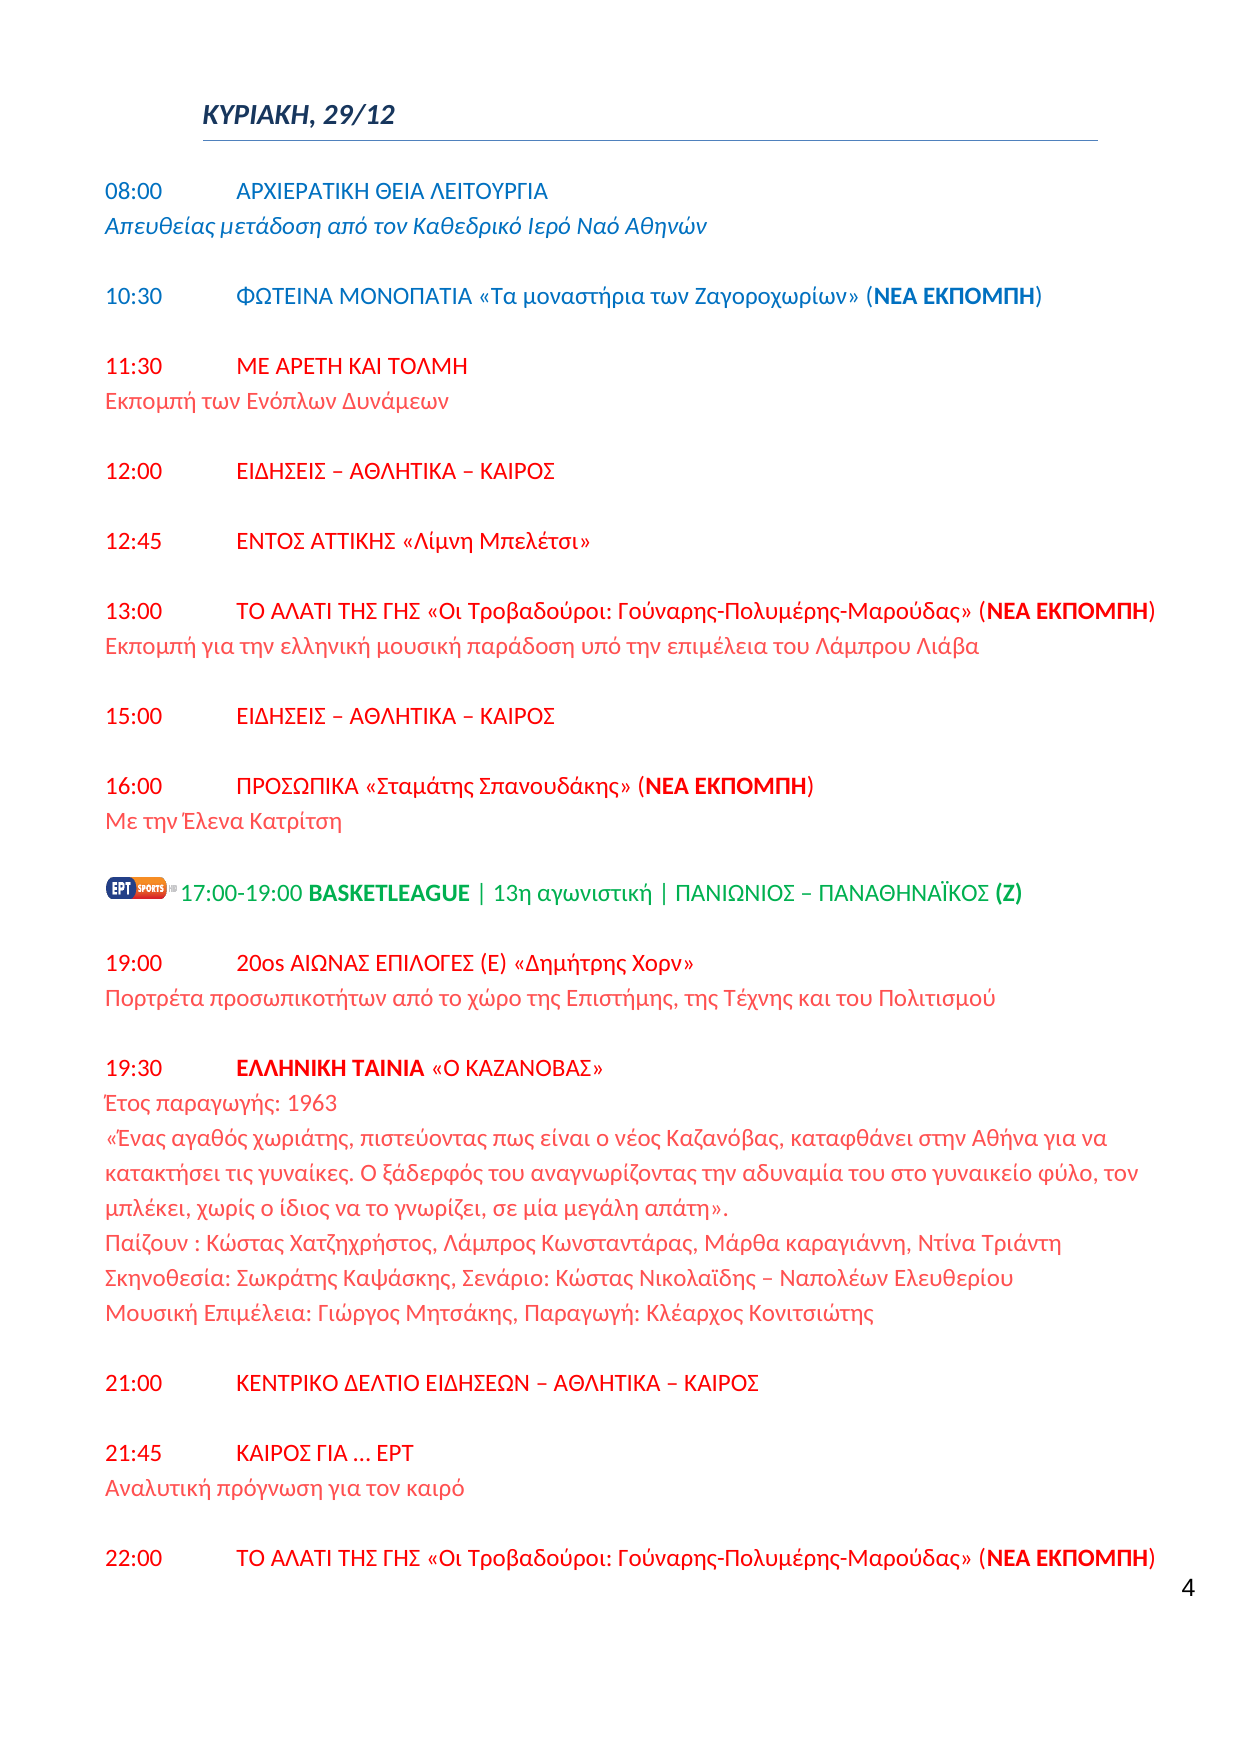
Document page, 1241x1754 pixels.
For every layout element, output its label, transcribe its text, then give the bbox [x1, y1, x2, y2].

text 13:00 ΤΟ ΑΛΑΤΙ ΤΗΣ ΓΗΣ «Οι Τροβαδούροι: Γούναρης-Πολυμέρης-Μαρούδας» (ΝΕΑ ΕΚΠΟΜΠΗ) [105, 595, 1195, 626]
picture [105, 875, 179, 901]
text 15:00 ΕΙΔΗΣΕΙΣ – ΑΘΛΗΤΙΚΑ – ΚΑΙΡΟΣ [105, 700, 1195, 731]
text 21:45 ΚΑΙΡΟΣ ΓΙΑ … ΕΡΤ [105, 1437, 1195, 1467]
text «Ένας αγαθός χωριάτης, πιστεύοντας πως είναι ο νέος Καζανόβας, καταφθάνει στην Αθήνα για να κατακτήσει τις γυναίκες. Ο ξάδερφός του αναγνωρίζοντας την αδυναμία του στο γυναικείο φύλο, τον μπλέκει, χωρίς ο ίδιος να το γνωρίζει, σε μία μεγάλη απάτη». [105, 1122, 1195, 1222]
text 16:00 ΠΡΟΣΩΠΙΚΑ «Σταμάτης Σπανουδάκης» (ΝΕΑ ΕΚΠΟΜΠΗ) [105, 770, 1195, 801]
text Εκπομπή για την ελληνική μουσική παράδοση υπό την επιμέλεια του Λάμπρου Λιάβα [105, 630, 1195, 661]
text 11:30 ΜΕ ΑΡΕΤΗ ΚΑΙ ΤΟΛΜΗ [105, 350, 1195, 381]
text Παίζουν : Κώστας Χατζηχρήστος, Λάμπρος Κωνσταντάρας, Μάρθα καραγιάννη, Ντίνα Τριάντη [105, 1227, 1195, 1257]
text Απευθείας μετάδοση από τον Καθεδρικό Ιερό Ναό Αθηνών [105, 210, 1195, 241]
text 12:45 ΕΝΤΟΣ ΑΤΤΙΚΗΣ «Λίμνη Μπελέτσι» [105, 525, 1195, 556]
text 10:30 ΦΩΤΕΙΝΑ ΜΟΝΟΠΑΤΙΑ «Τα μοναστήρια των Ζαγοροχωρίων» (ΝΕΑ ΕΚΠΟΜΠΗ) [105, 280, 1195, 311]
text 22:00 ΤΟ ΑΛΑΤΙ ΤΗΣ ΓΗΣ «Οι Τροβαδούροι: Γούναρης-Πολυμέρης-Μαρούδας» (ΝΕΑ ΕΚΠΟΜΠΗ) [105, 1542, 1195, 1572]
text 17:00-19:00 BASKETLEAGUE | 13η αγωνιστική | ΠΑΝΙΩΝΙΟΣ – ΠΑΝΑΘΗΝΑΪΚΟΣ (Ζ) [105, 875, 1195, 907]
text 08:00 ΑΡΧΙΕΡΑΤΙΚΗ ΘΕΙΑ ΛΕΙΤΟΥΡΓΙΑ [105, 175, 1195, 206]
text Σκηνοθεσία: Σωκράτης Καψάσκης, Σενάριο: Κώστας Νικολαϊδης – Ναπολέων Ελευθερίου [105, 1262, 1195, 1292]
text 19:30 ΕΛΛΗΝΙΚΗ ΤΑΙΝΙΑ «Ο ΚΑΖΑΝΟΒΑΣ» [105, 1052, 1195, 1082]
text 21:00 ΚΕΝΤΡΙΚΟ ΔΕΛΤΙΟ ΕΙΔΗΣΕΩΝ – ΑΘΛΗΤΙΚΑ – ΚΑΙΡΟΣ [105, 1367, 1195, 1397]
text ΚΥΡΙΑΚΗ, 29/12 [202, 96, 1098, 141]
text Μουσική Επιμέλεια: Γιώργος Μητσάκης, Παραγωγή: Κλέαρχος Κονιτσιώτης [105, 1297, 1195, 1327]
text Με την Έλενα Κατρίτση [105, 805, 1195, 836]
text 12:00 ΕΙΔΗΣΕΙΣ – ΑΘΛΗΤΙΚΑ – ΚΑΙΡΟΣ [105, 455, 1195, 486]
text Εκπομπή των Ενόπλων Δυνάμεων [105, 385, 1195, 416]
text 19:00 20os ΑΙΩΝΑΣ ΕΠΙΛΟΓΕΣ (E) «Δημήτρης Χορν» [105, 947, 1195, 977]
text Αναλυτική πρόγνωση για τον καιρό [105, 1472, 1195, 1502]
text Έτος παραγωγής: 1963 [105, 1087, 1195, 1117]
text Πορτρέτα προσωπικοτήτων από το χώρο της Επιστήμης, της Τέχνης και του Πολιτισμού [105, 982, 1195, 1012]
